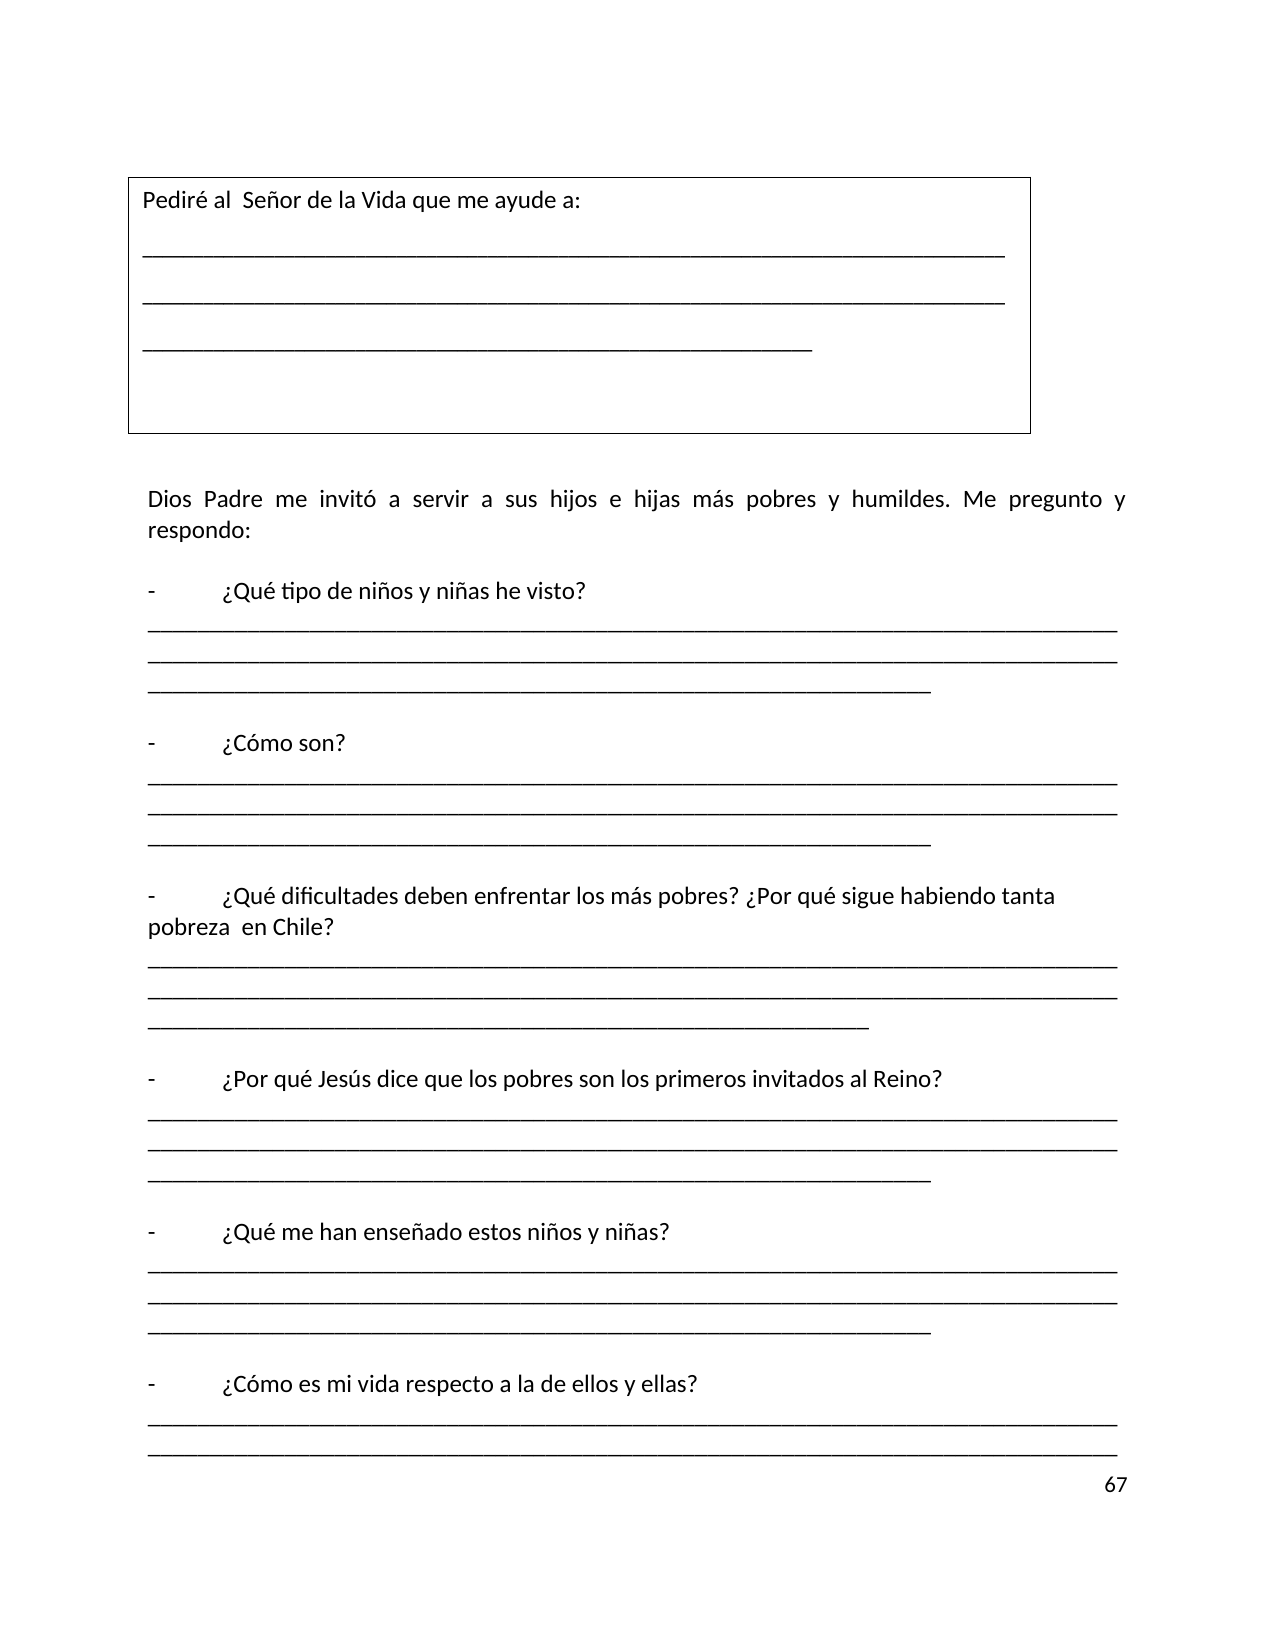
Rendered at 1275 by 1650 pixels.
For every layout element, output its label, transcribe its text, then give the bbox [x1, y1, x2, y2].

text Dios Padre me invitó a servir a sus hijos e hijas más pobres y humildes. Me pregunto y respondo: [148, 483, 1127, 544]
list ¿Por qué Jesús dice que los pobres son los primeros invitados al Reino? [148, 1063, 1127, 1094]
list ¿Qué me han enseñado estos niños y niñas? [148, 1216, 1127, 1246]
list ¿Qué dificultades deben enfrentar los más pobres? ¿Por qué sigue habiendo tanta pobreza en Chile? [148, 880, 1127, 941]
list ¿Cómo son? [148, 728, 1127, 758]
list ¿Qué tipo de niños y niñas he visto? [148, 575, 1127, 606]
text ______________________________________________________________________________________________________________________________________________________________________________________________________________________ [148, 941, 1127, 1033]
list ¿Cómo es mi vida respecto a la de ellos y ellas? [148, 1368, 1127, 1399]
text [148, 1399, 1127, 1460]
